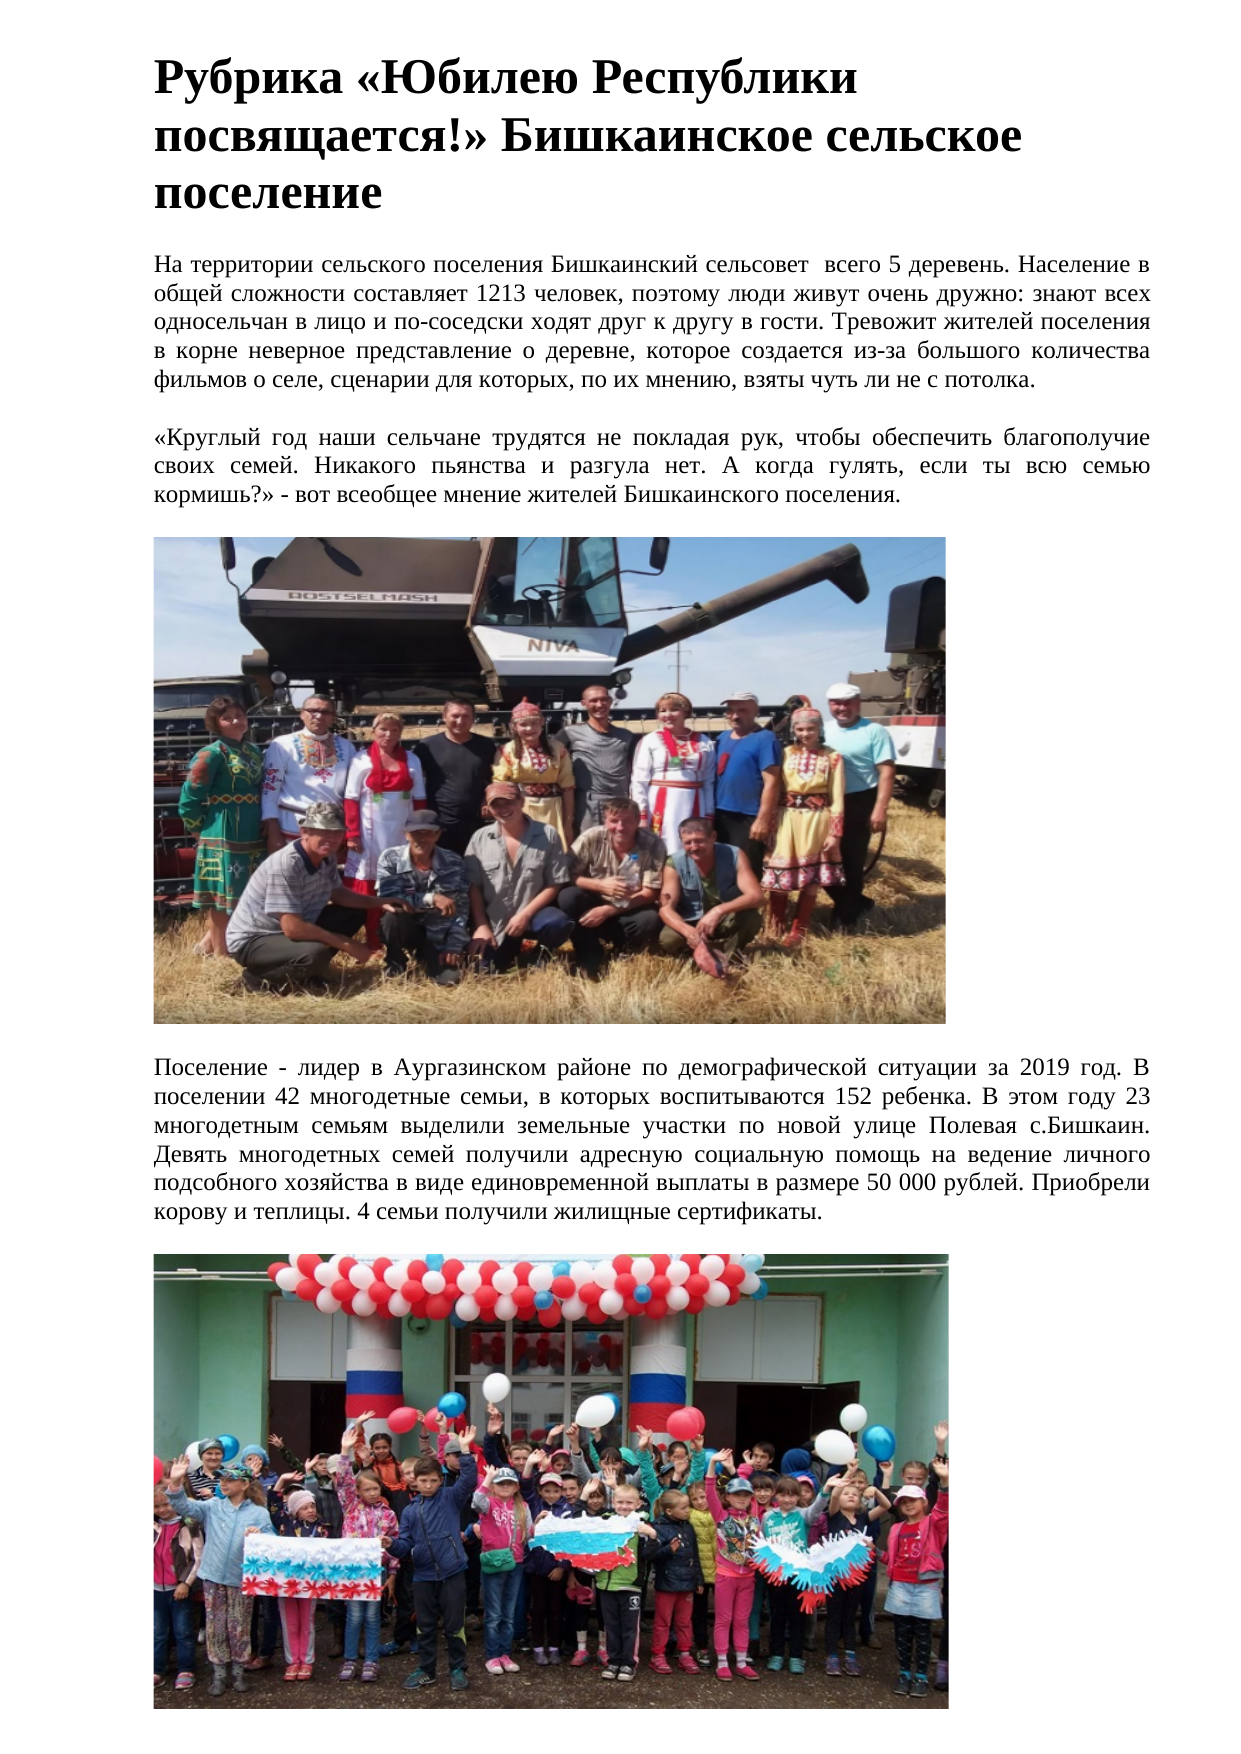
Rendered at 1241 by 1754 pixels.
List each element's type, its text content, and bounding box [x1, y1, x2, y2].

text Поселение - лидер в Аургазинском районе по демографической ситуации за 2019 год. В поселении 42 многодетные семьи, в которых воспитываются 152 ребенка. В этом году 23 многодетным семьям выделили земельные участки по новой улице Полевая с.Бишкаин. Девять многодетных семей получили адресную социальную помощь на ведение личного подсобного хозяйства в виде единовременной выплаты в размере 50 000 рублей. Приобрели корову и теплицы. 4 семьи получили жилищные сертификаты. [153, 1052, 1152, 1225]
picture [153, 537, 946, 1024]
picture [153, 1254, 949, 1709]
text Рубрика «Юбилею Республики посвящается!» Бишкаинское сельское поселение [153, 47, 1152, 220]
text На территории сельского поселения Бишкаинский сельсовет всего 5 деревень. Население в общей сложности составляет 1213 человек, поэтому люди живут очень дружно: знают всех односельчан в лицо и по-соседски ходят друг к другу в гости. Тревожит жителей поселения в корне неверное представление о деревне, которое создается из-за большого количества фильмов о селе, сценарии для которых, по их мнению, взяты чуть ли не с потолка. [153, 249, 1152, 393]
text «Круглый год наши сельчане трудятся не покладая рук, чтобы обеспечить благополучие своих семей. Никакого пьянства и разгула нет. А когда гулять, если ты всю семью кормишь?» - вот всеобщее мнение жителей Бишкаинского поселения. [153, 422, 1152, 508]
